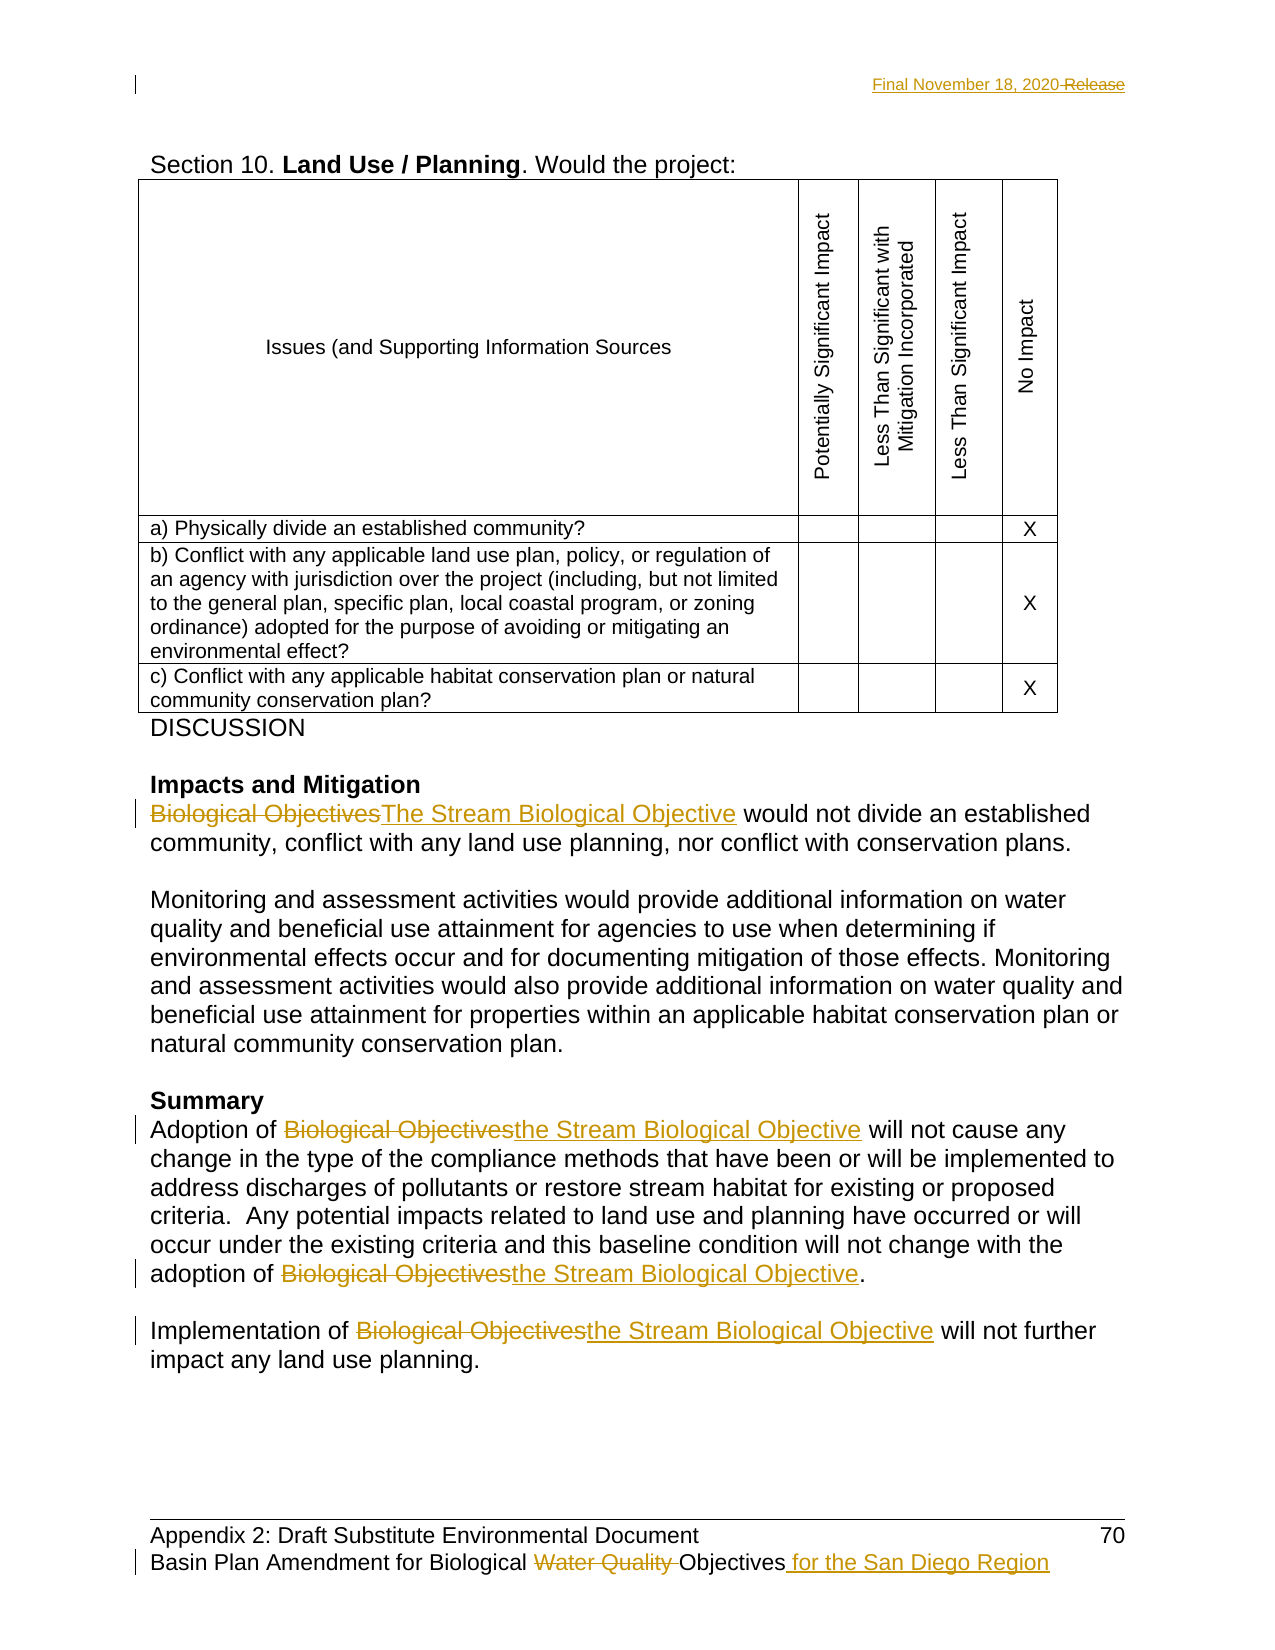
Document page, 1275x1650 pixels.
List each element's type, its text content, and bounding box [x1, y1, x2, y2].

table_header Issues (and Supporting Information Sources [139, 180, 798, 514]
table_cell c) Conflict with any applicable habitat conservation plan or natural community conservation plan? [139, 664, 798, 712]
table_header Potentially Significant Impact [799, 180, 858, 514]
table_cell [799, 543, 858, 663]
table_cell b) Conflict with any applicable land use plan, policy, or regulation of an agency with jurisdiction over the project (including, but not limited to the general plan, specific plan, local coastal program, or zoning ordinance) adopted for the purpose of avoiding or mitigating an environmental effect? [139, 543, 798, 663]
text Impacts and Mitigation [150, 770, 1125, 799]
table_header Less Than Significant with Mitigation Incorporated [859, 180, 935, 514]
table_cell [936, 664, 1002, 712]
table_cell [859, 543, 935, 663]
table_cell X [1003, 543, 1057, 663]
table_cell [799, 664, 858, 712]
text would not divide an established community, conflict with any land use planning, nor conflict with conservation plans. [150, 799, 1125, 856]
text Section 10. Land Use / Planning. Would the project: [150, 150, 1125, 179]
text Adoption of will not cause any change in the type of the compliance methods that have been or will be implemented to address discharges of pollutants or restore stream habitat for existing or proposed criteria. Any potential impacts related to land use and planning have occurred or will occur under the existing criteria and this baseline condition will not change with the adoption of . [150, 1115, 1125, 1288]
table_cell X [1003, 516, 1057, 542]
table_cell [936, 543, 1002, 663]
text Summary [150, 1086, 1125, 1115]
table_header No Impact [1003, 180, 1057, 514]
text DISCUSSION [150, 713, 1125, 741]
table_header Less Than Significant Impact [936, 180, 1002, 514]
table_cell [859, 516, 935, 542]
table_cell [799, 516, 858, 542]
table_cell [936, 516, 1002, 542]
table_cell a) Physically divide an established community? [139, 516, 798, 542]
text Monitoring and assessment activities would provide additional information on water quality and beneficial use attainment for agencies to use when determining if environmental effects occur and for documenting mitigation of those effects. Monitoring and assessment activities would also provide additional information on water quality and beneficial use attainment for properties within an applicable habitat conservation plan or natural community conservation plan. [150, 885, 1125, 1058]
table_cell [859, 664, 935, 712]
table_cell X [1003, 664, 1057, 712]
text Implementation of will not further impact any land use planning. [150, 1316, 1125, 1374]
